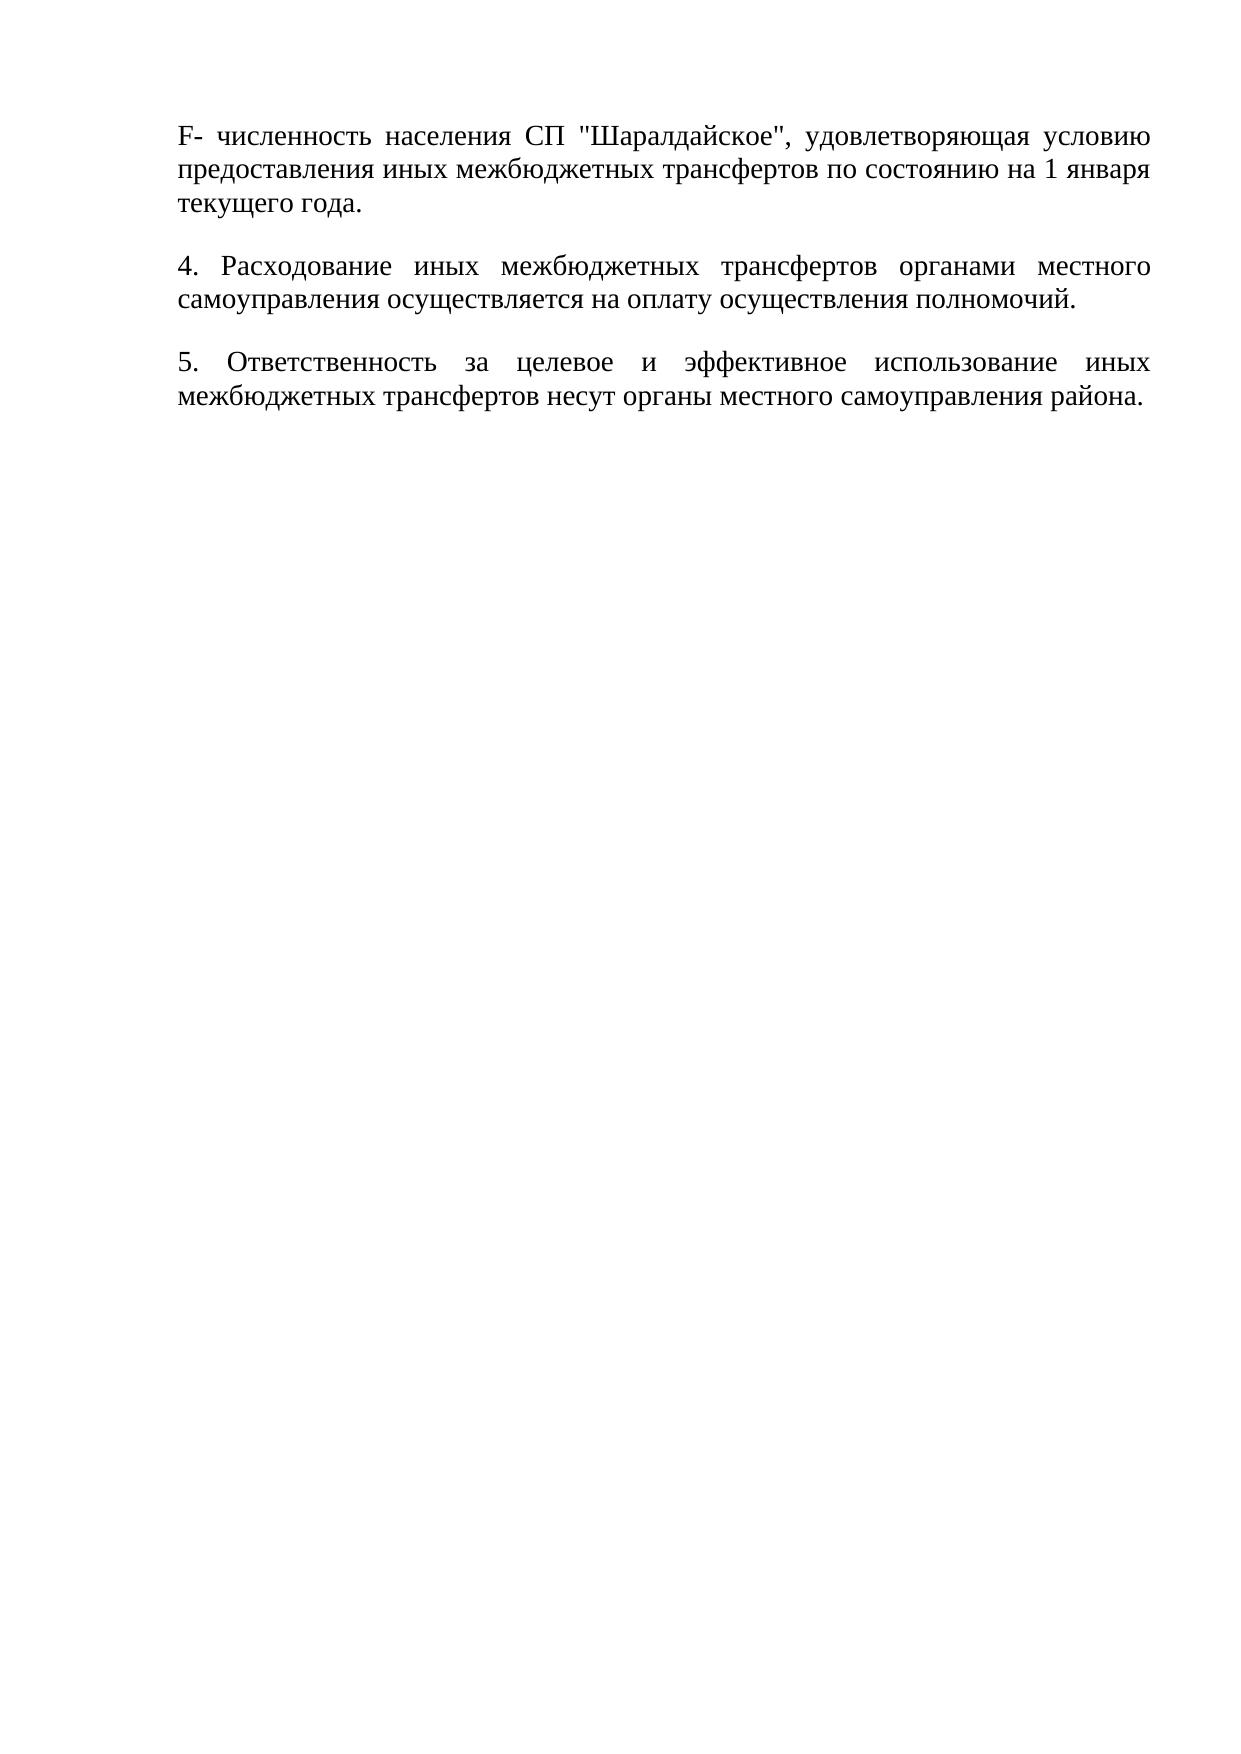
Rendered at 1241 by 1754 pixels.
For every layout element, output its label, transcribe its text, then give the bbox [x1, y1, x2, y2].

text F- численность населения СП "Шаралдайское", удовлетворяющая условию предоставления иных межбюджетных трансфертов по состоянию на 1 января текущего года. [177, 118, 1152, 219]
text 4. Расходование иных межбюджетных трансфертов органами местного самоуправления осуществляется на оплату осуществления полномочий. [177, 248, 1152, 315]
text 5. Ответственность за целевое и эффективное использование иных межбюджетных трансфертов несут органы местного самоуправления района. [177, 344, 1152, 411]
